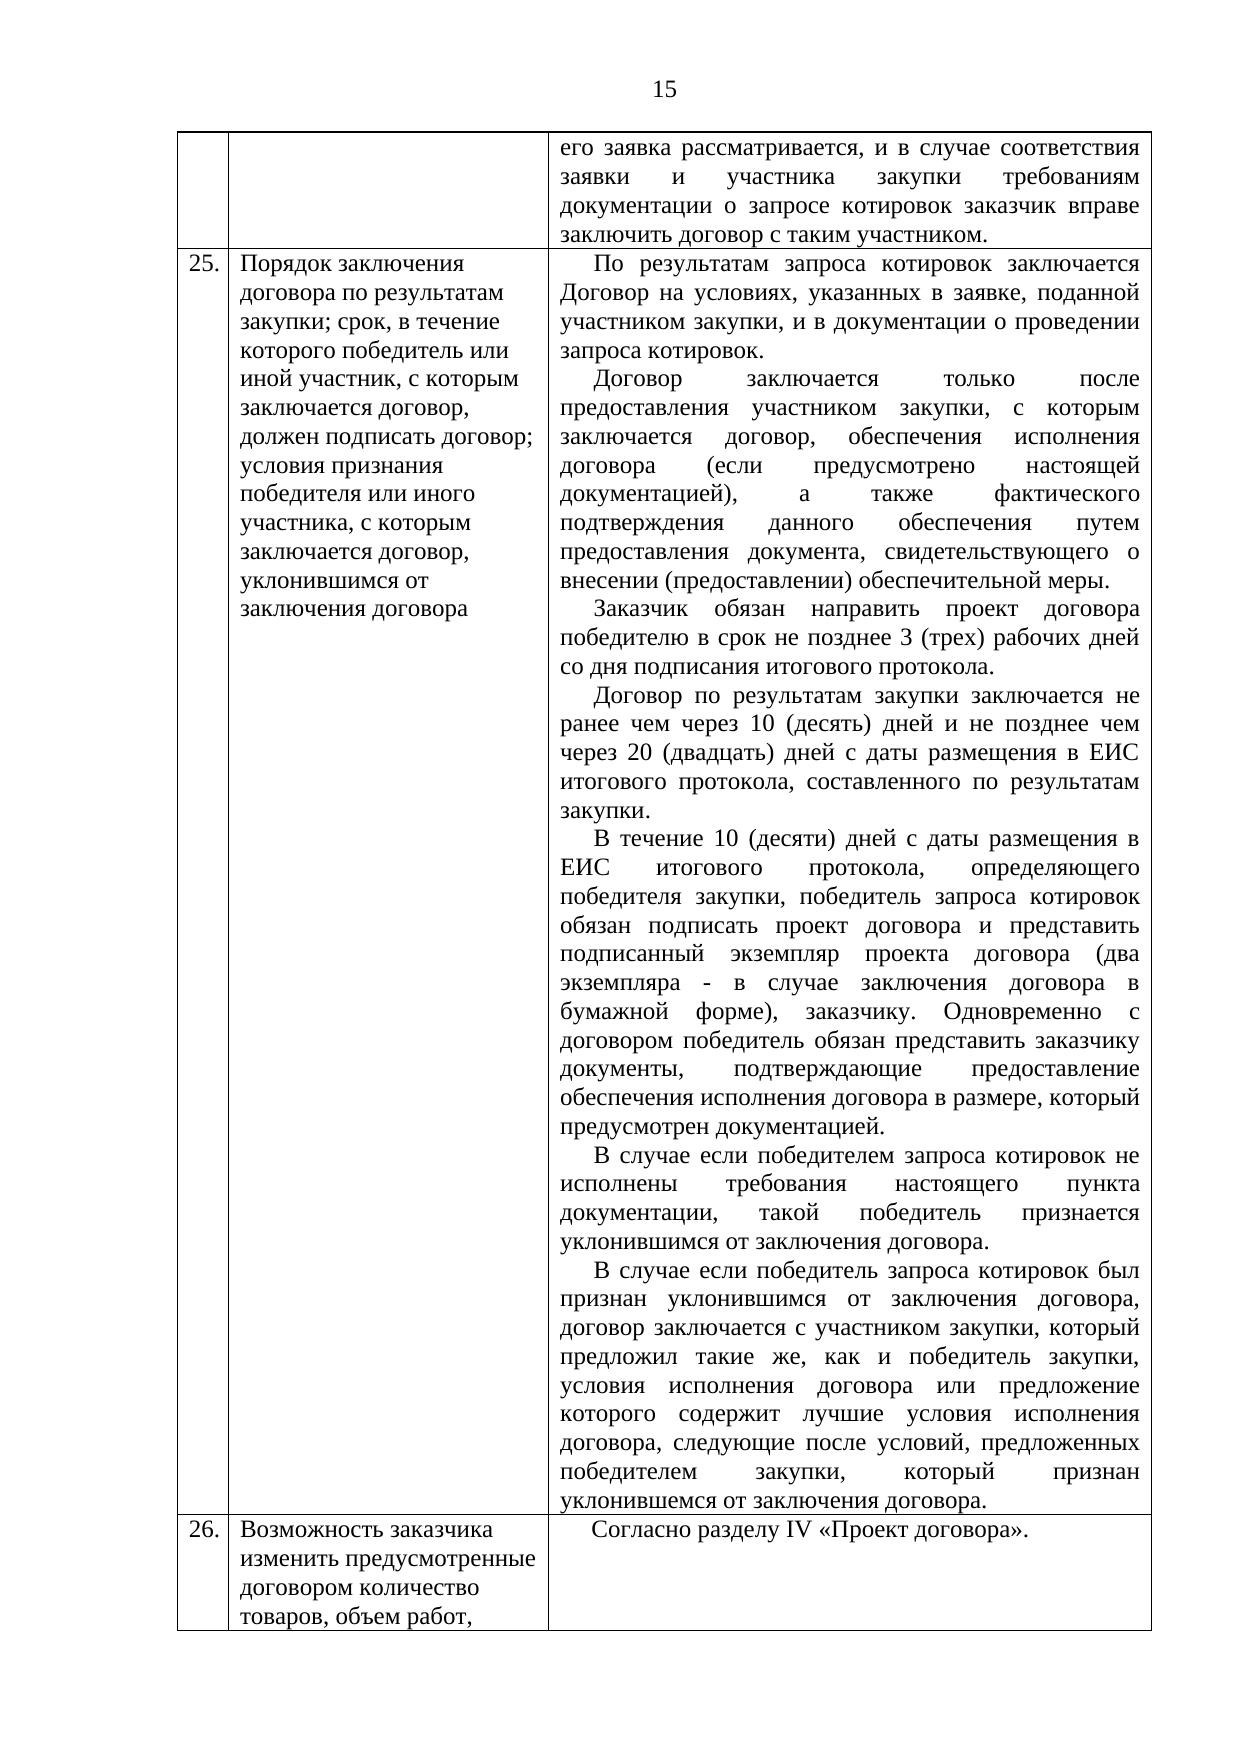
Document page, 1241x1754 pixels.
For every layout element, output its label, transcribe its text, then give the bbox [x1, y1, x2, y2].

table_cell [178, 133, 228, 247]
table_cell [549, 133, 1151, 247]
table_cell Порядок заключения договора по результатам закупки; срок, в течение которого победитель или иной участник, с которым заключается договор, должен подписать договор; условия признания победителя или иного участника, с которым заключается договор, уклонившимся от заключения договора [229, 249, 548, 1513]
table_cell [229, 133, 548, 247]
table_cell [549, 1515, 1151, 1629]
table_cell По результатам запроса котировок заключается Договор на условиях, указанных в заявке, поданной участником закупки, и в документации о проведении запроса котировок. Договор заключается только после предоставления участником закупки, с которым заключается договор, обеспечения исполнения договора (если предусмотрено настоящей документацией), а также фактического подтверждения данного обеспечения путем предоставления документа, свидетельствующего о внесении (предоставлении) обеспечительной меры. Заказчик обязан направить проект договора победителю в срок не позднее 3 (трех) рабочих дней со дня подписания итогового протокола. Договор по результатам закупки заключается не ранее чем через 10 (десять) дней и не позднее чем через 20 (двадцать) дней с даты размещения в ЕИС итогового протокола, составленного по результатам закупки. В течение 10 (десяти) дней с даты размещения в ЕИС итогового протокола, определяющего победителя закупки, победитель запроса котировок обязан подписать проект договора и представить подписанный экземпляр проекта договора (два экземпляра - в случае заключения договора в бумажной форме), заказчику. Одновременно с договором победитель обязан представить заказчику документы, подтверждающие предоставление обеспечения исполнения договора в размере, который предусмотрен документацией. В случае если победителем запроса котировок не исполнены требования настоящего пункта документации, такой победитель признается уклонившимся от заключения договора. В случае если победитель запроса котировок был признан уклонившимся от заключения договора, договор заключается с участником закупки, который предложил такие же, как и победитель закупки, условия исполнения договора или предложение которого содержит лучшие условия исполнения договора, следующие после условий, предложенных победителем закупки, который признан уклонившемся от заключения договора. [549, 249, 1151, 1513]
table_cell [178, 249, 228, 1513]
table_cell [229, 1515, 548, 1629]
table_cell [178, 1515, 228, 1629]
